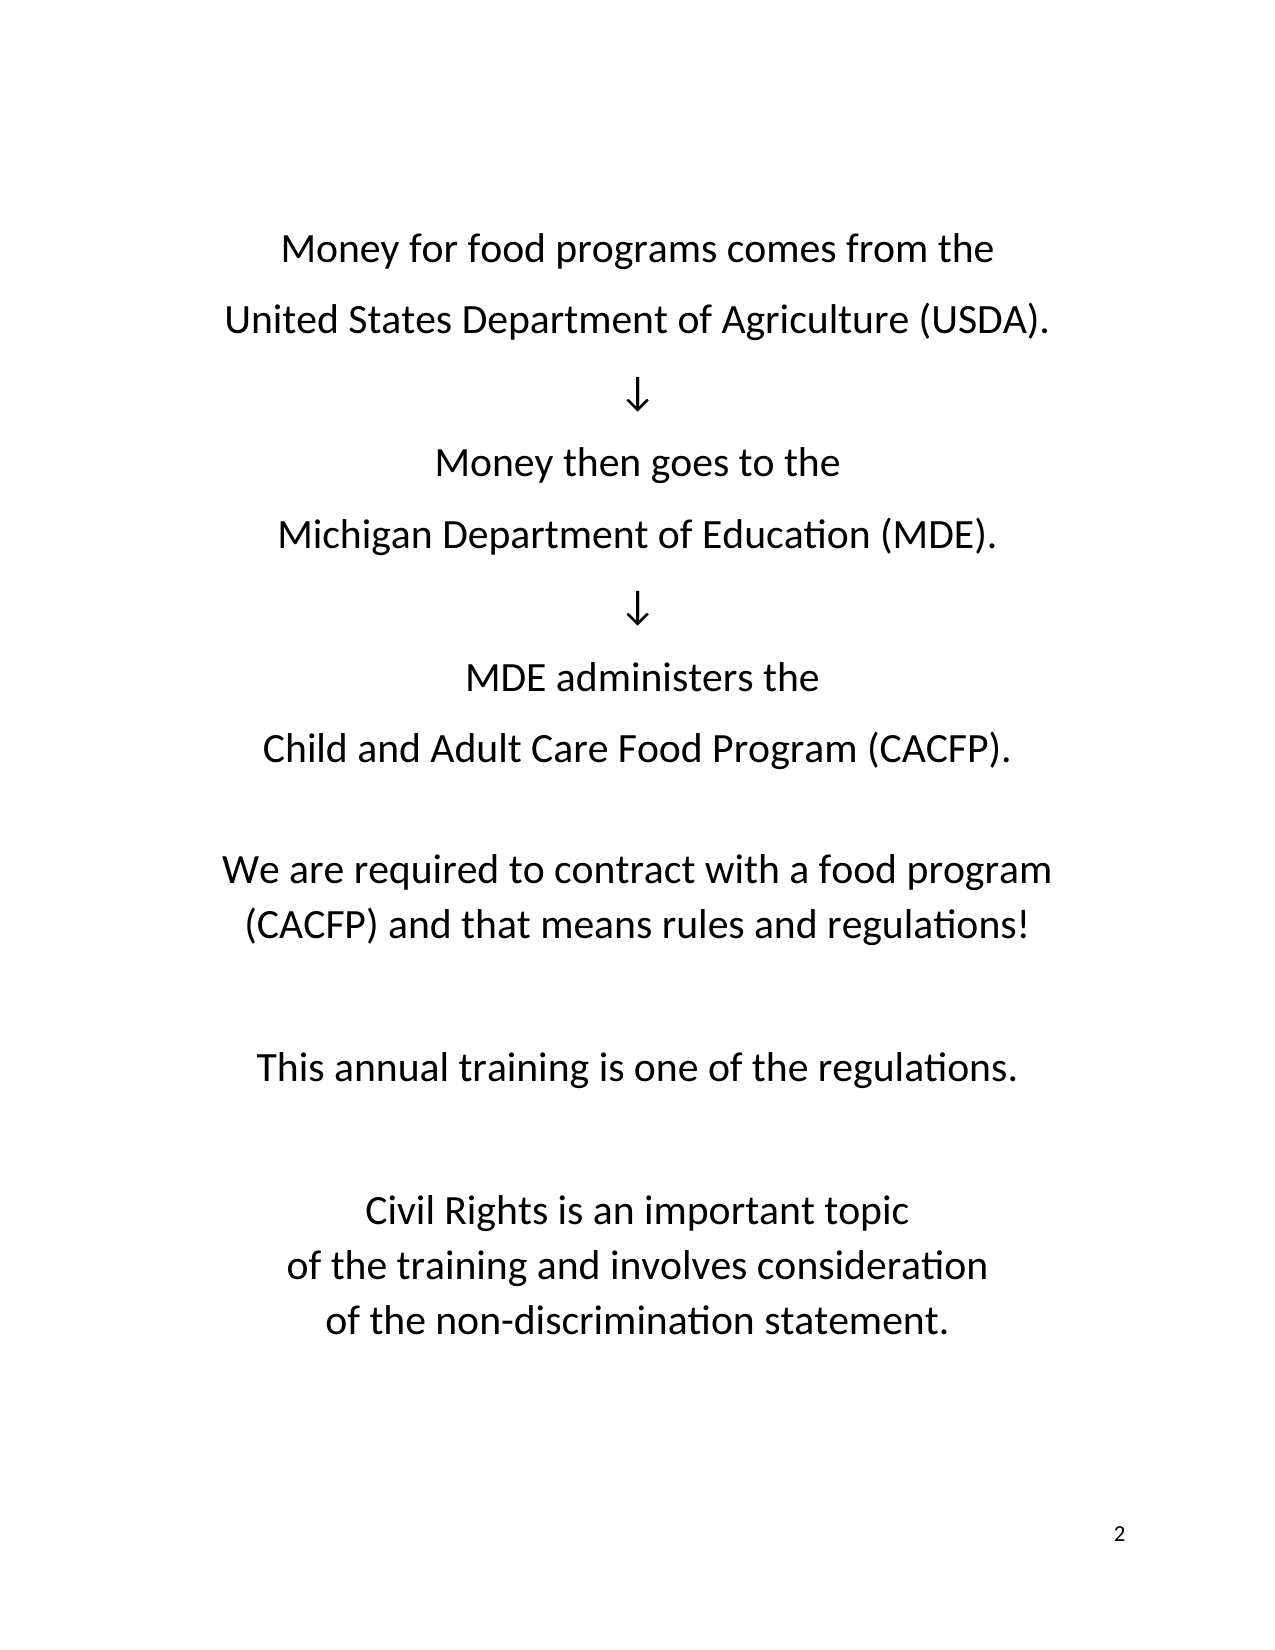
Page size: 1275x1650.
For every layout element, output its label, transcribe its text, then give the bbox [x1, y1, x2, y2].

text ↓ [150, 365, 1125, 416]
text Money then goes to the [150, 436, 1125, 487]
text ↓ [150, 579, 1125, 630]
text of the non-discrimination statement. [150, 1294, 1125, 1344]
text This annual training is one of the regulations. [150, 1041, 1125, 1092]
text of the training and involves consideration [150, 1239, 1125, 1290]
text MDE administers the [150, 651, 1125, 702]
text We are required to contract with a food program (CACFP) and that means rules and regulations! [150, 843, 1125, 948]
text Money for food programs comes from the [150, 222, 1125, 272]
text United States Department of Agriculture (USDA). [150, 293, 1125, 344]
text Michigan Department of Education (MDE). [150, 508, 1125, 559]
text Civil Rights is an important topic [150, 1184, 1125, 1235]
text Child and Adult Care Food Program (CACFP). [150, 722, 1125, 773]
